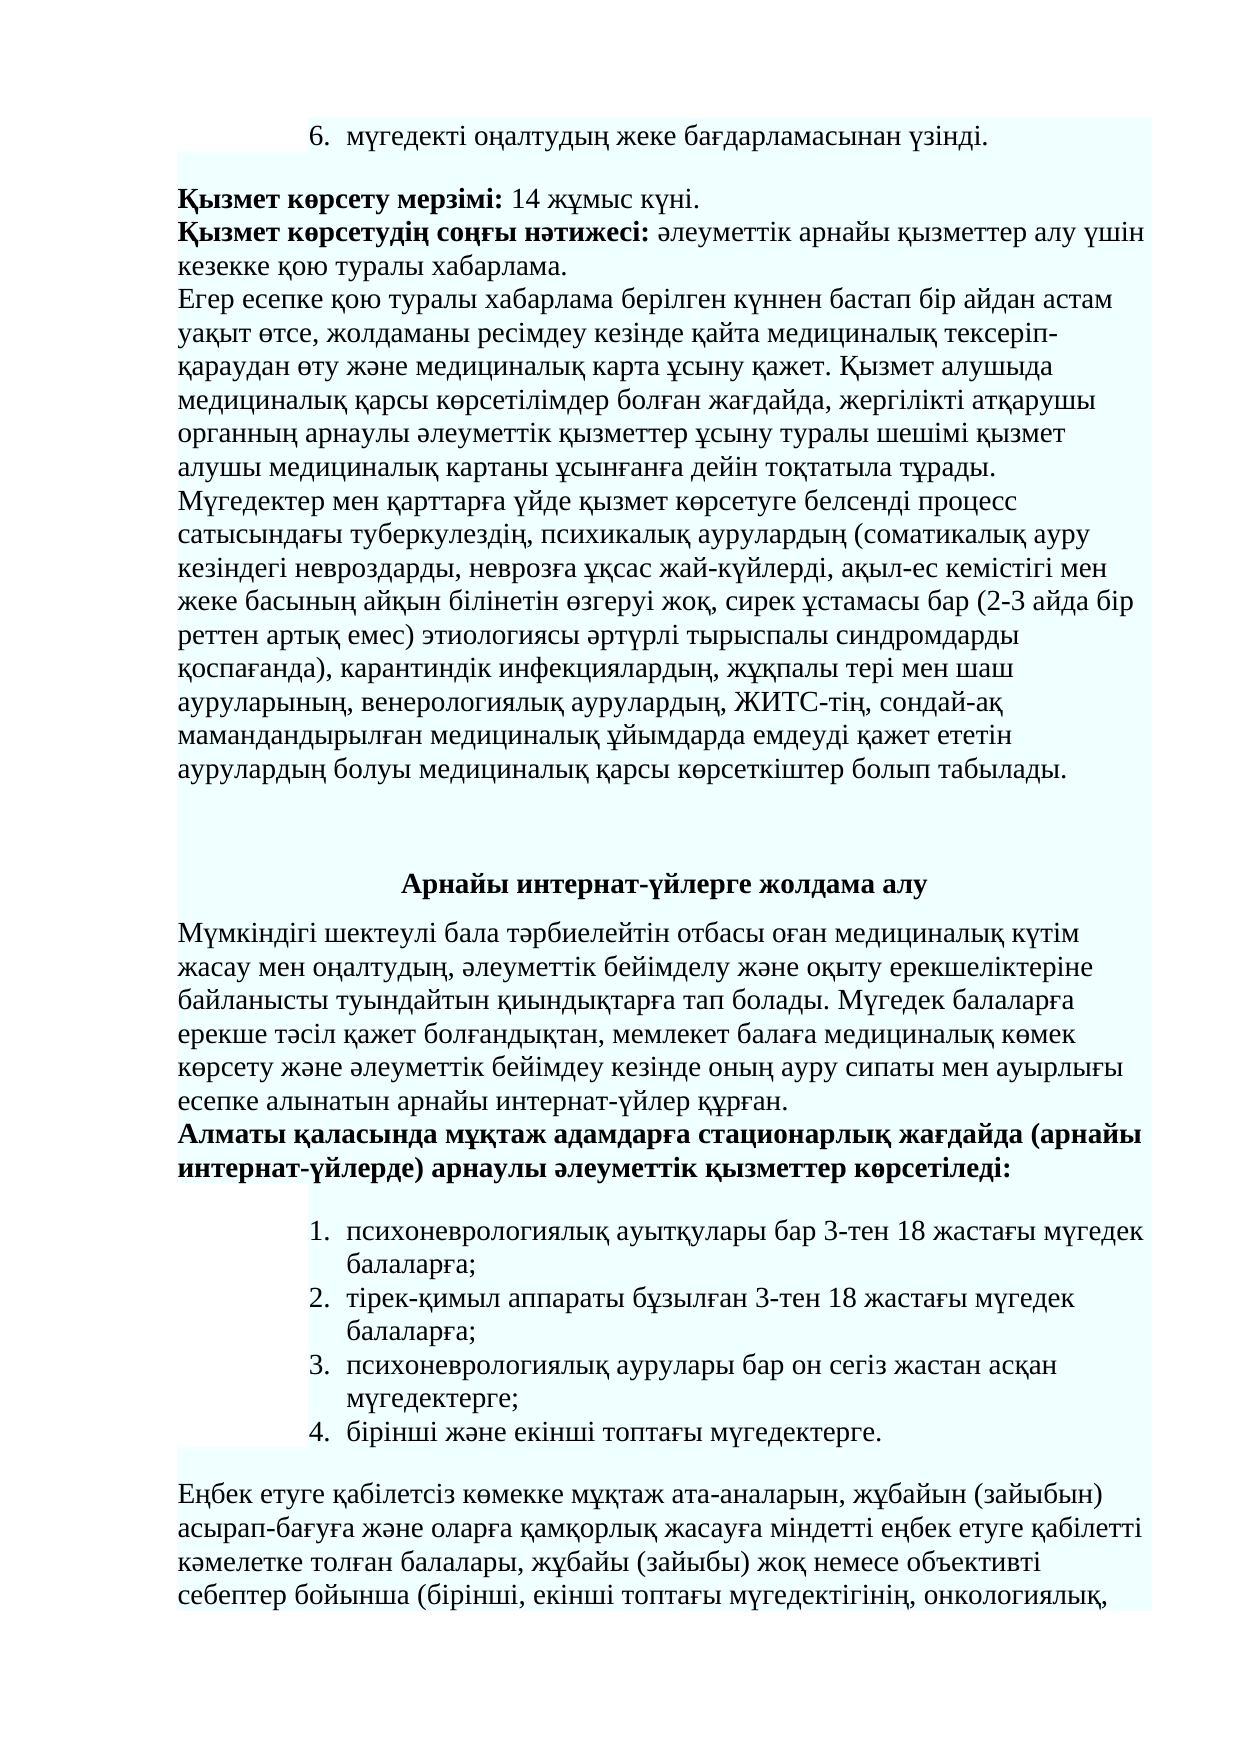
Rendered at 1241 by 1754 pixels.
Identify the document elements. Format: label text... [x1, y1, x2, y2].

list психоневрологиялық аурулары бар он сегіз жастан асқан мүгедектерге; [308, 1347, 1152, 1414]
list психоневрологиялық ауытқулары бар 3-тен 18 жастағы мүгедек балаларға; [308, 1213, 1152, 1280]
text Арнайы интернат-үйлерге жолдама алу [177, 866, 1152, 899]
text Егер есепке қою туралы хабарлама берілген күннен бастап бір айдан астам уақыт өтсе, жолдаманы ресімдеу кезінде қайта медициналық тексеріп-қараудан өту және медициналық карта ұсыну қажет. Қызмет алушыда медициналық қарсы көрсетілімдер болған жағдайда, жергілікті атқарушы органның арнаулы әлеуметтік қызметтер ұсыну туралы шешімі қызмет алушы медициналық картаны ұсынғанға дейін тоқтатыла тұрады. [177, 281, 1152, 483]
text Мүмкіндігі шектеулі бала тәрбиелейтін отбасы оған медициналық күтім жасау мен оңалтудың, әлеуметтік бейімделу және оқыту ерекшеліктеріне байланысты туындайтын қиындықтарға тап болады. Мүгедек балаларға ерекше тәсіл қажет болғандықтан, мемлекет балаға медициналық көмек көрсету және әлеуметтік бейімдеу кезінде оның ауру сипаты мен ауырлығы есепке алынатын арнайы интернат-үйлер құрған. [177, 915, 1152, 1116]
text Қызмет көрсету мерзімі: 14 жұмыс күні. [177, 181, 1152, 214]
text Қызмет көрсетудің соңғы нәтижесі: әлеуметтік арнайы қызметтер алу үшін кезекке қою туралы хабарлама. [177, 214, 1152, 281]
list тірек-қимыл аппараты бұзылған 3-тен 18 жастағы мүгедек балаларға; [308, 1280, 1152, 1347]
list мүгедекті оңалтудың жеке бағдарламасынан үзінді. [308, 118, 1152, 152]
text Алматы қаласында мұқтаж адамдарға стационарлық жағдайда (арнайы интернат-үйлерде) арнаулы әлеуметтік қызметтер көрсетіледі: [177, 1116, 1152, 1183]
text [177, 1477, 1152, 1611]
list бірінші және екінші топтағы мүгедектерге. [308, 1414, 1152, 1447]
text Мүгедектер мен қарттарға үйде қызмет көрсетуге белсенді процесс сатысындағы туберкулездің, психикалық аурулардың (соматикалық ауру кезіндегі невроздарды, неврозға ұқсас жай-күйлерді, ақыл-ес кемістігі мен жеке басының айқын білінетін өзгеруі жоқ, сирек ұстамасы бар (2-3 айда бір реттен артық емес) этиологиясы әртүрлі тырыспалы синдромдарды қоспағанда), карантиндік инфекциялардың, жұқпалы тері мен шаш ауруларының, венерологиялық аурулардың, ЖИТС-тің, сондай-ақ мамандандырылған медициналық ұйымдарда емдеуді қажет ететін аурулардың болуы медициналық қарсы көрсеткіштер болып табылады. [177, 483, 1152, 784]
